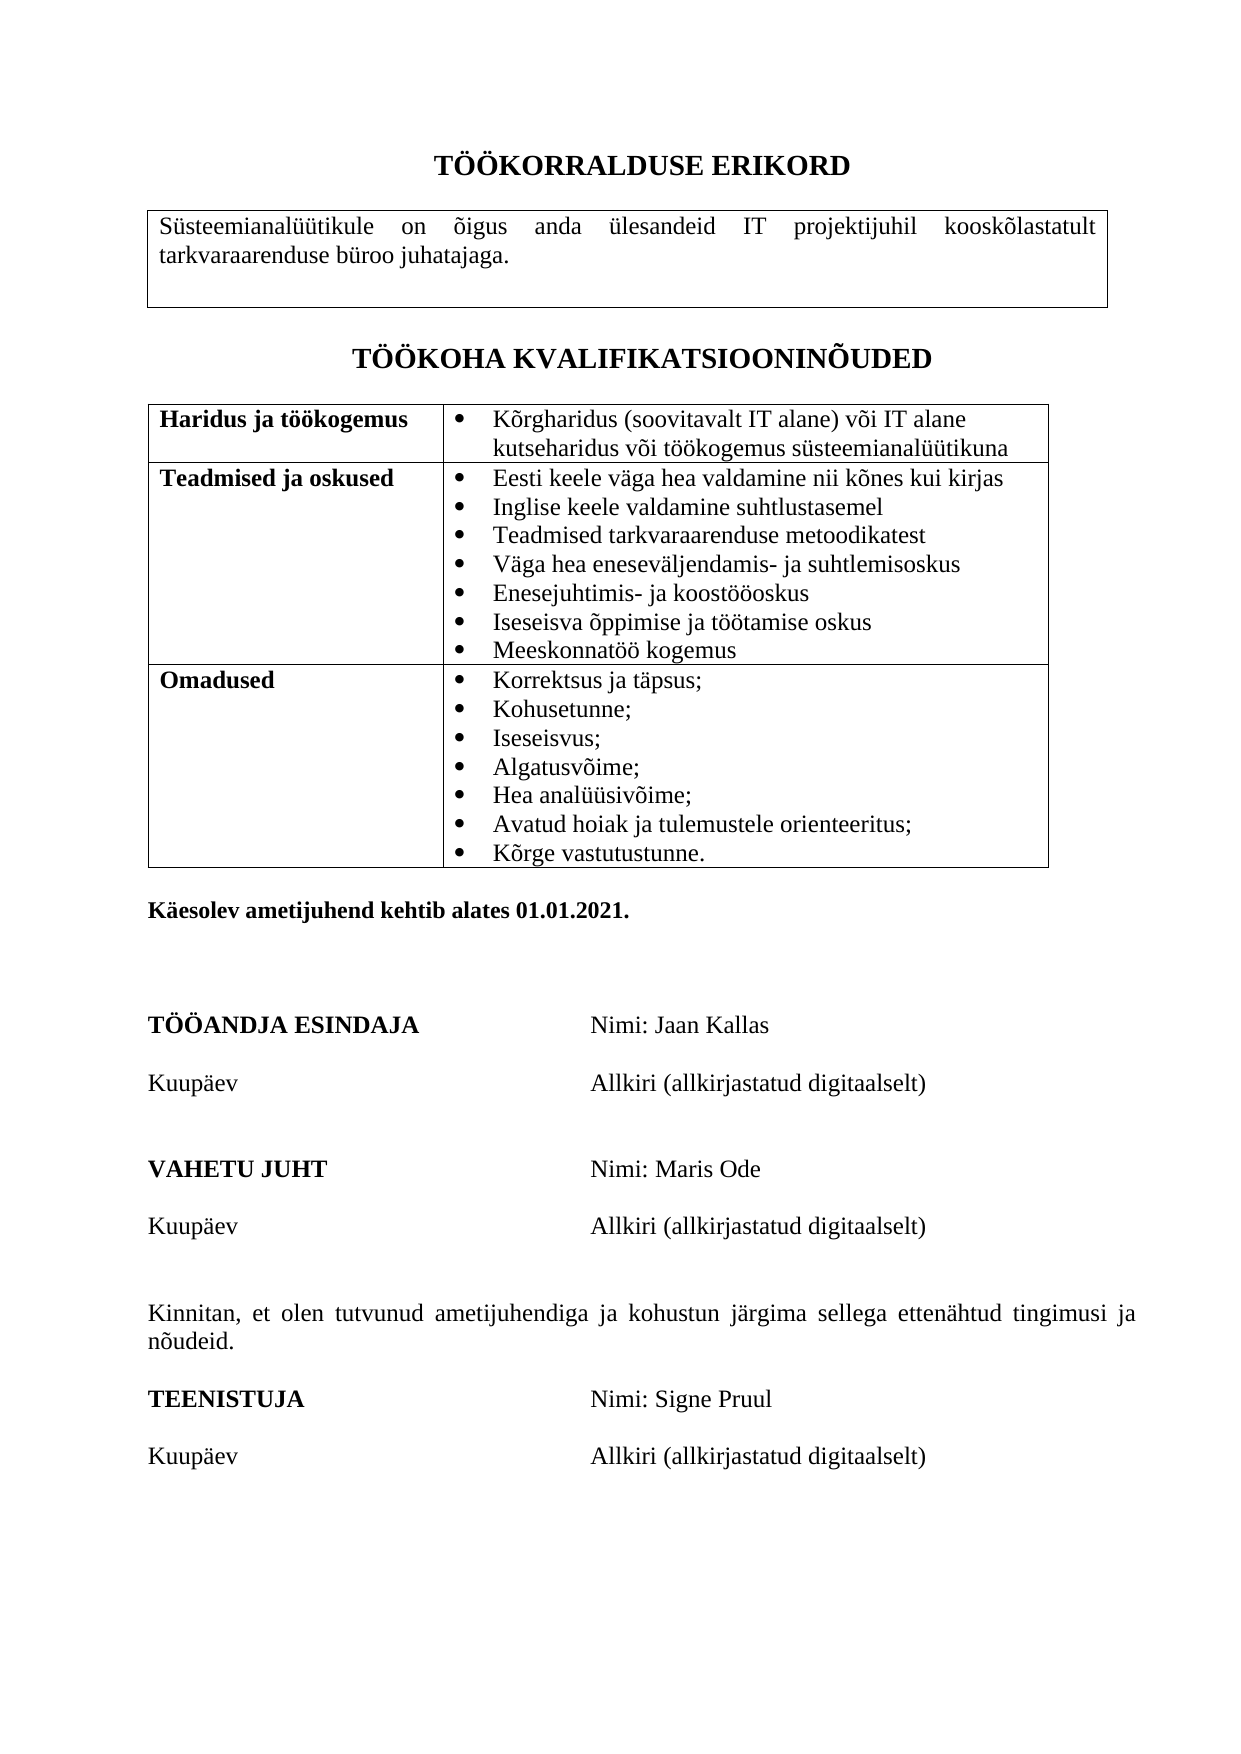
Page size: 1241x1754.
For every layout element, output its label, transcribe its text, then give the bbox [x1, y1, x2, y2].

table_cell Korrektsus ja täpsus; Kohusetunne; Iseseisvus; Algatusvõime; Hea analüüsivõime; Avatud hoiak ja tulemustele orienteeritus; Kõrge vastutustunne. [444, 665, 1048, 867]
subtitle TÖÖKOHA KVALIFIKATSIOONINÕUDED [148, 341, 1137, 375]
table_cell Omadused [149, 665, 443, 867]
text Kinnitan, et olen tutvunud ametijuhendiga ja kohustun järgima sellega ettenähtud tingimusi ja nõudeid. [148, 1298, 1137, 1355]
text Käesolev ametijuhend kehtib alates 01.01.2021. [148, 896, 1137, 924]
table_header Kõrgharidus (soovitavalt IT alane) või IT alane kutseharidus või töökogemus süsteemianalüütikuna [444, 405, 1048, 462]
table_cell Eesti keele väga hea valdamine nii kõnes kui kirjas Inglise keele valdamine suhtlustasemel Teadmised tarkvaraarenduse metoodikatest Väga hea eneseväljendamis- ja suhtlemisoskus Enesejuhtimis- ja koostööoskus Iseseisva õppimise ja töötamise oskus Meeskonnatöö kogemus [444, 463, 1048, 664]
text TÖÖANDJA ESINDAJA Nimi: Jaan Kallas [148, 1010, 1137, 1039]
text Kuupäev Allkiri (allkirjastatud digitaalselt) [148, 1068, 1137, 1096]
table_header Haridus ja töökogemus [149, 405, 443, 462]
text TEENISTUJA Nimi: Signe Pruul [148, 1384, 1137, 1413]
text Kuupäev Allkiri (allkirjastatud digitaalselt) [148, 1441, 1137, 1470]
table_cell Teadmised ja oskused [149, 463, 443, 664]
table_header Süsteemianalüütikule on õigus anda ülesandeid IT projektijuhil kooskõlastatult tarkvaraarenduse büroo juhatajaga. [148, 211, 1107, 307]
text Kuupäev Allkiri (allkirjastatud digitaalselt) [148, 1211, 1137, 1240]
text VAHETU JUHT Nimi: Maris Ode [148, 1154, 1137, 1183]
subtitle TÖÖKORRALDUSE ERIKORD [148, 148, 1137, 181]
